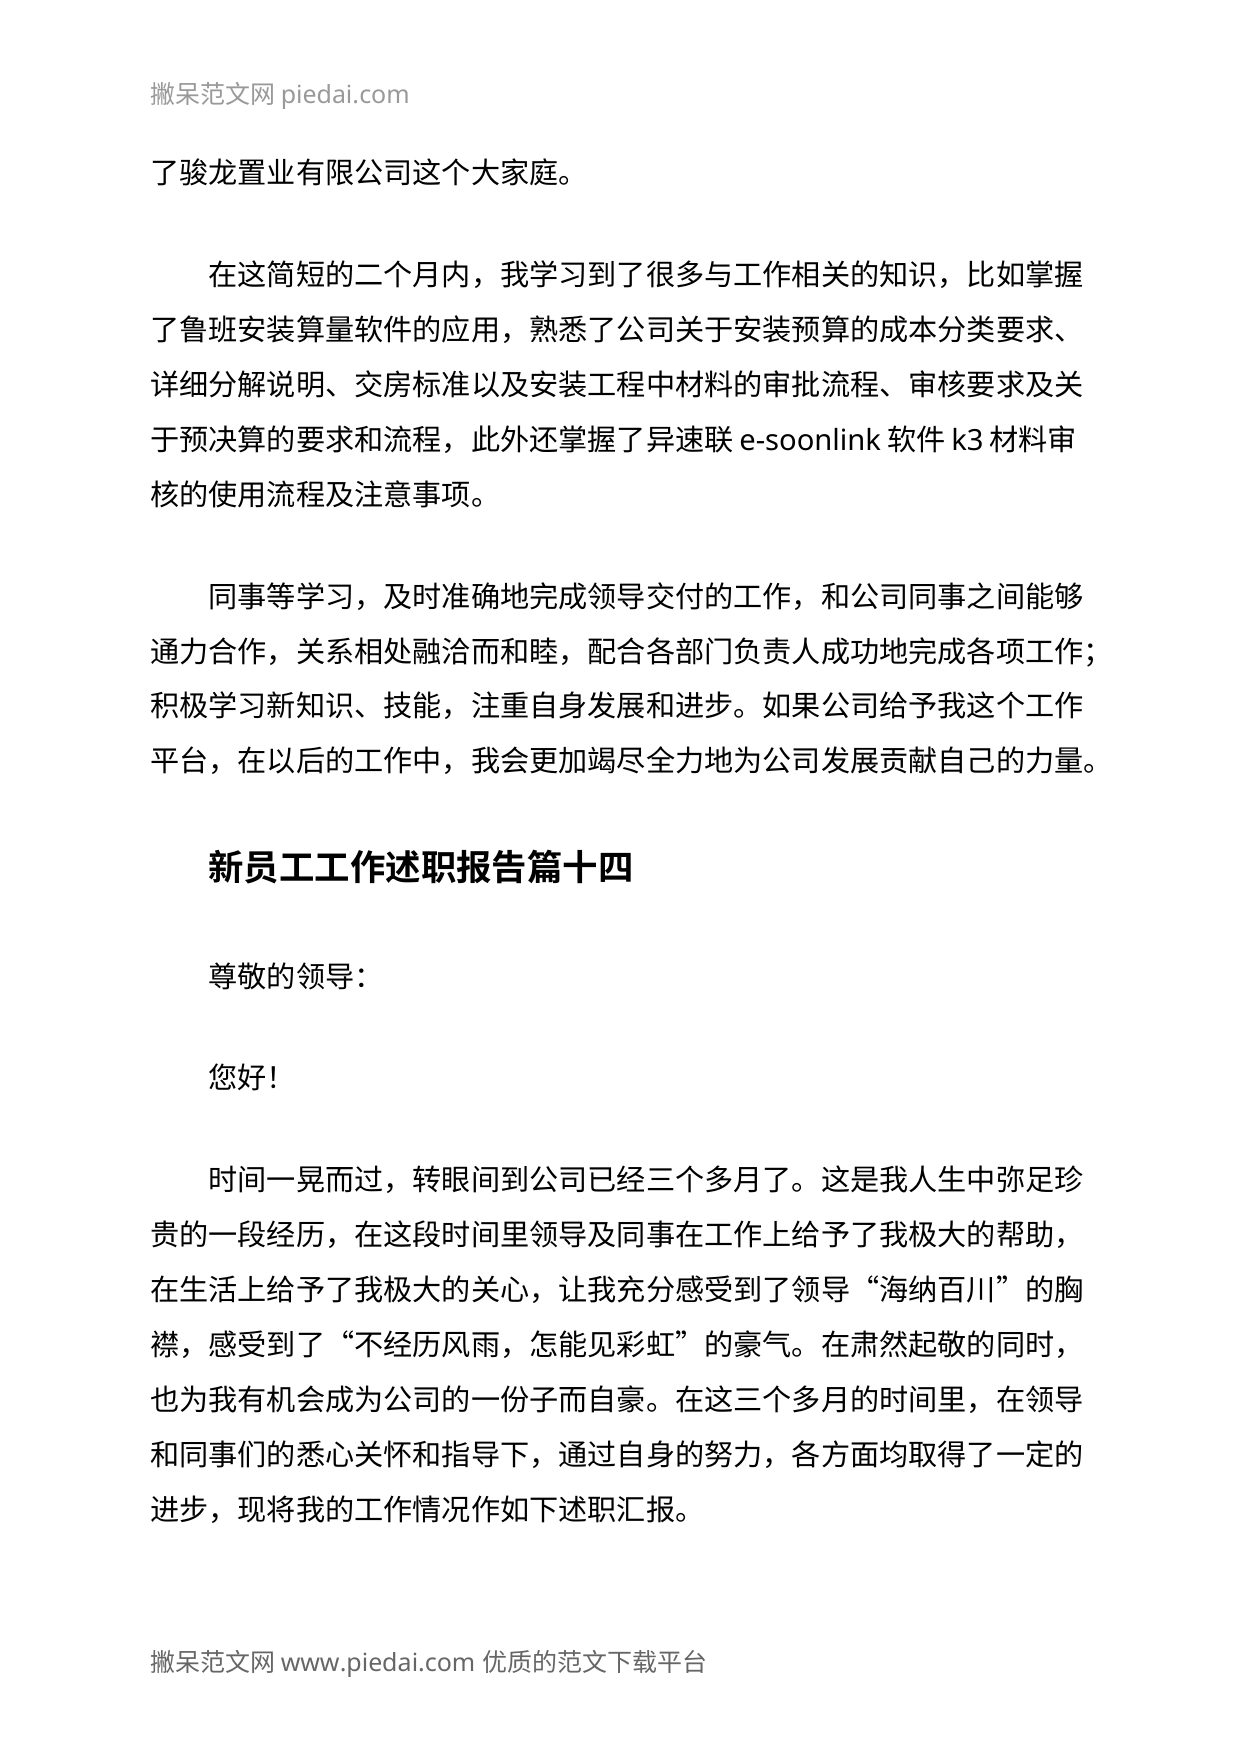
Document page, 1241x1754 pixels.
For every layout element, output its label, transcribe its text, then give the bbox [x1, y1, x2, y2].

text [150, 150, 1090, 192]
text 您好！ [150, 1055, 1090, 1097]
text 同事等学习，及时准确地完成领导交付的工作，和公司同事之间能够通力合作，关系相处融洽而和睦，配合各部门负责人成功地完成各项工作；积极学习新知识、技能，注重自身发展和进步。如果公司给予我这个工作平台，在以后的工作中，我会更加竭尽全力地为公司发展贡献自己的力量。 [150, 573, 1090, 780]
text 尊敬的领导： [150, 953, 1090, 995]
text 在这简短的二个月内，我学习到了很多与工作相关的知识，比如掌握了鲁班安装算量软件的应用，熟悉了公司关于安装预算的成本分类要求、详细分解说明、交房标准以及安装工程中材料的审批流程、审核要求及关于预决算的要求和流程，此外还掌握了异速联e-soonlink软件k3材料审核的使用流程及注意事项。 [150, 252, 1090, 514]
text 时间一晃而过，转眼间到公司已经三个多月了。这是我人生中弥足珍贵的一段经历，在这段时间里领导及同事在工作上给予了我极大的帮助，在生活上给予了我极大的关心，让我充分感受到了领导“海纳百川”的胸襟，感受到了“不经历风雨，怎能见彩虹”的豪气。在肃然起敬的同时，也为我有机会成为公司的一份子而自豪。在这三个多月的时间里，在领导和同事们的悉心关怀和指导下，通过自身的努力，各方面均取得了一定的进步，现将我的工作情况作如下述职汇报。 [150, 1157, 1090, 1528]
text 新员工工作述职报告篇十四 [150, 840, 1090, 891]
